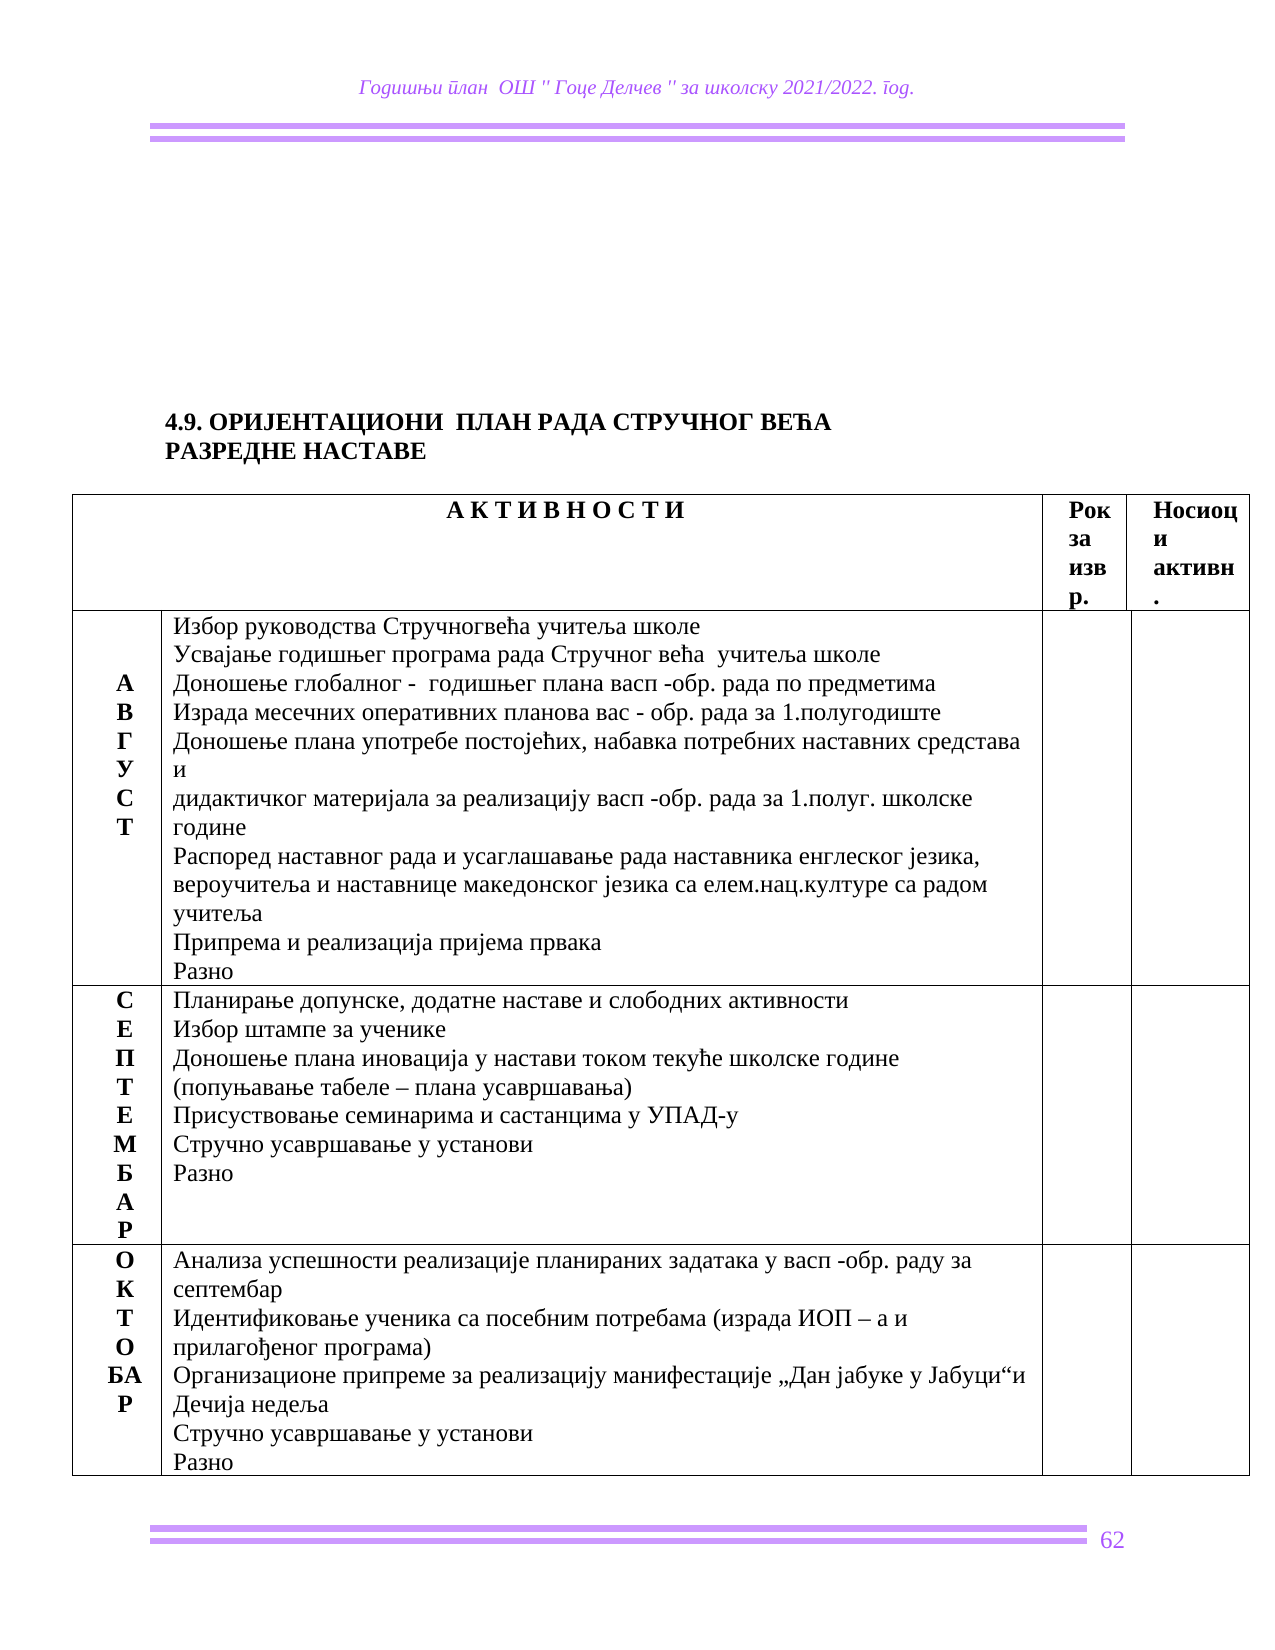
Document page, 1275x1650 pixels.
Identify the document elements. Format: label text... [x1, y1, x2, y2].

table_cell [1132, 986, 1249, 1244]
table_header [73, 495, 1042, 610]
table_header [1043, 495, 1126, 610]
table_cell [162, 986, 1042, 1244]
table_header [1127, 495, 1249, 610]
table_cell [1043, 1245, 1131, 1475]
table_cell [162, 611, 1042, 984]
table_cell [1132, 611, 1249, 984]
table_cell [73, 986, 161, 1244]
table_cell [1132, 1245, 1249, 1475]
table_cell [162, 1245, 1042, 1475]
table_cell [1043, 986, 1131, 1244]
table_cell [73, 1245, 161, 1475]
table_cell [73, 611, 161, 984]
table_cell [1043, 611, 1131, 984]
text 4.9. ОРИЈЕНТАЦИОНИ ПЛАН РАДА СТРУЧНОГ ВЕЋА РАЗРЕДНЕ НАСТАВЕ [165, 407, 903, 465]
